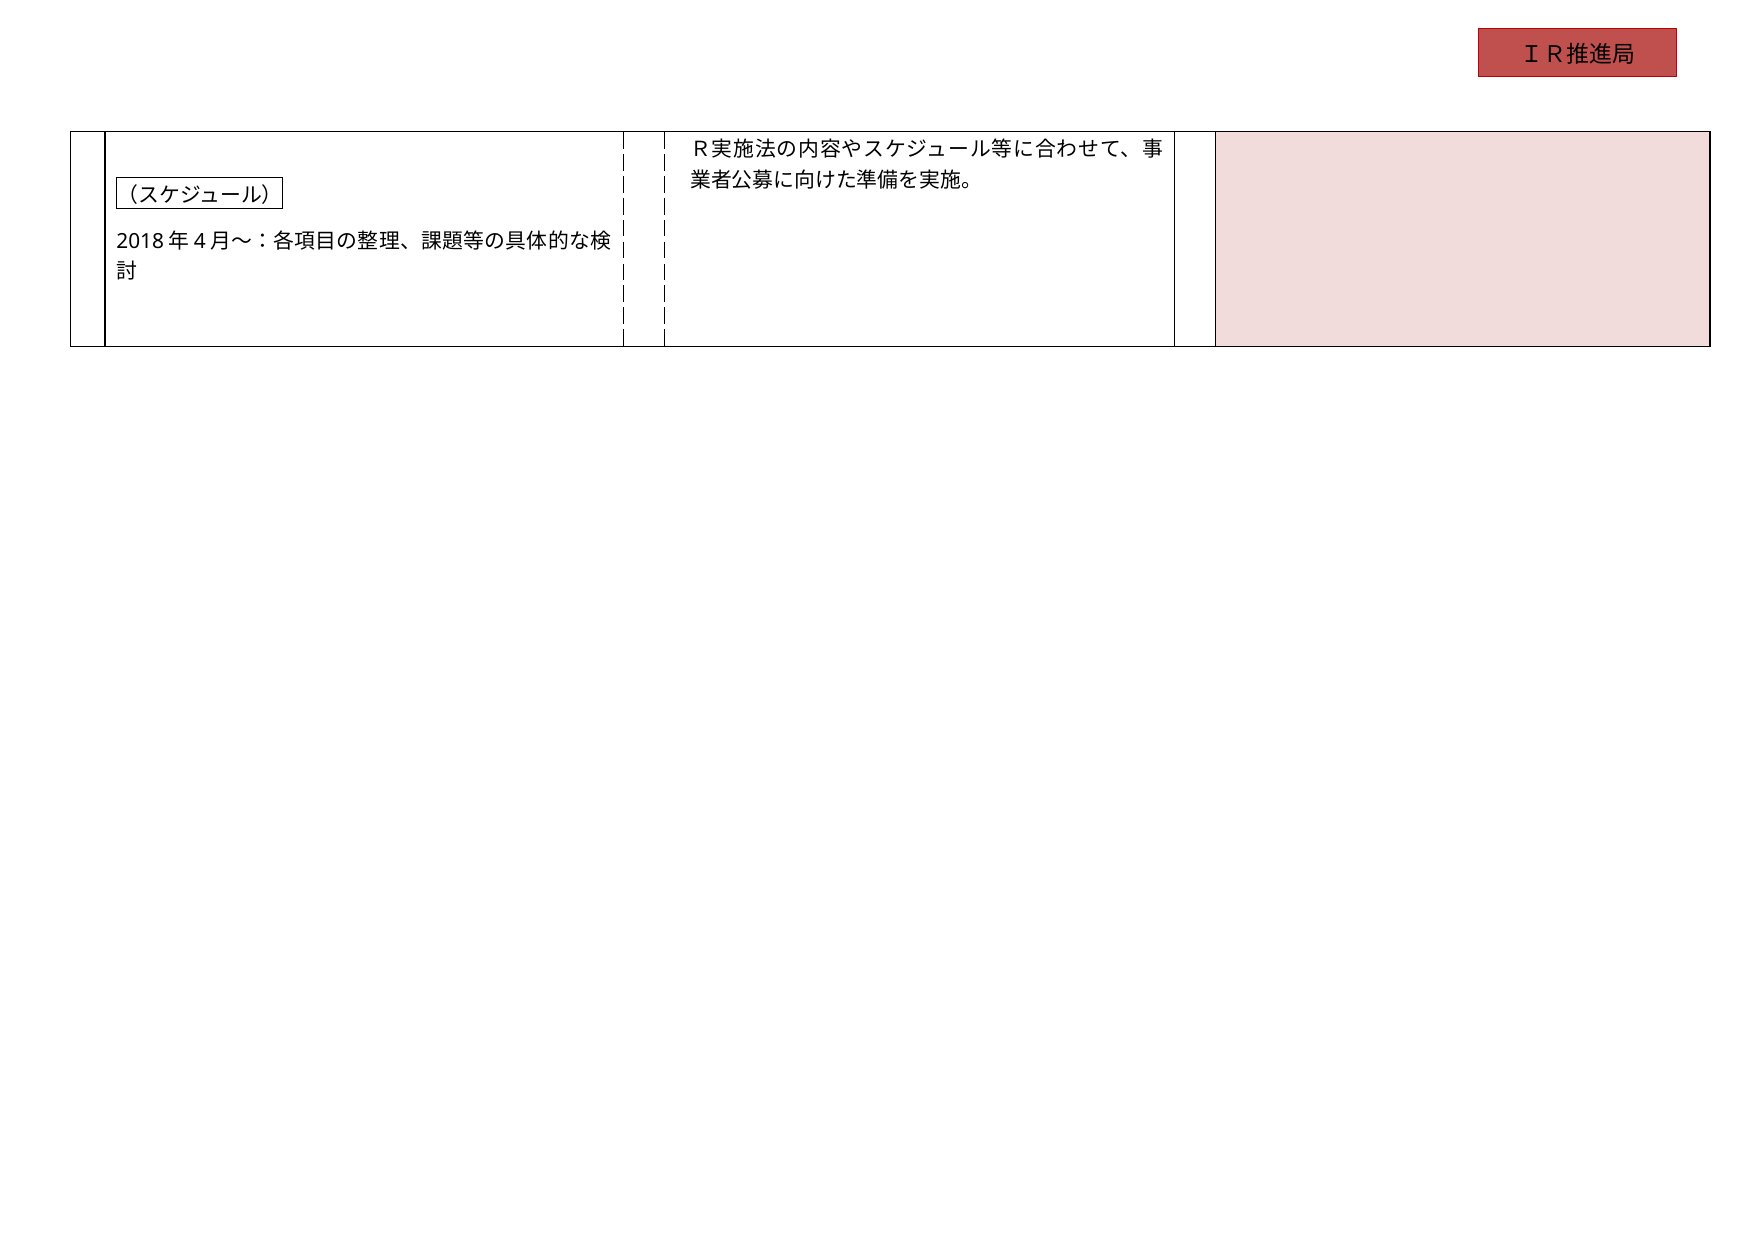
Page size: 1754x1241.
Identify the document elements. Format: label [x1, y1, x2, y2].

table_cell [71, 132, 104, 346]
table_cell [106, 132, 623, 346]
table_cell [665, 132, 1174, 346]
table_cell [1216, 132, 1709, 346]
